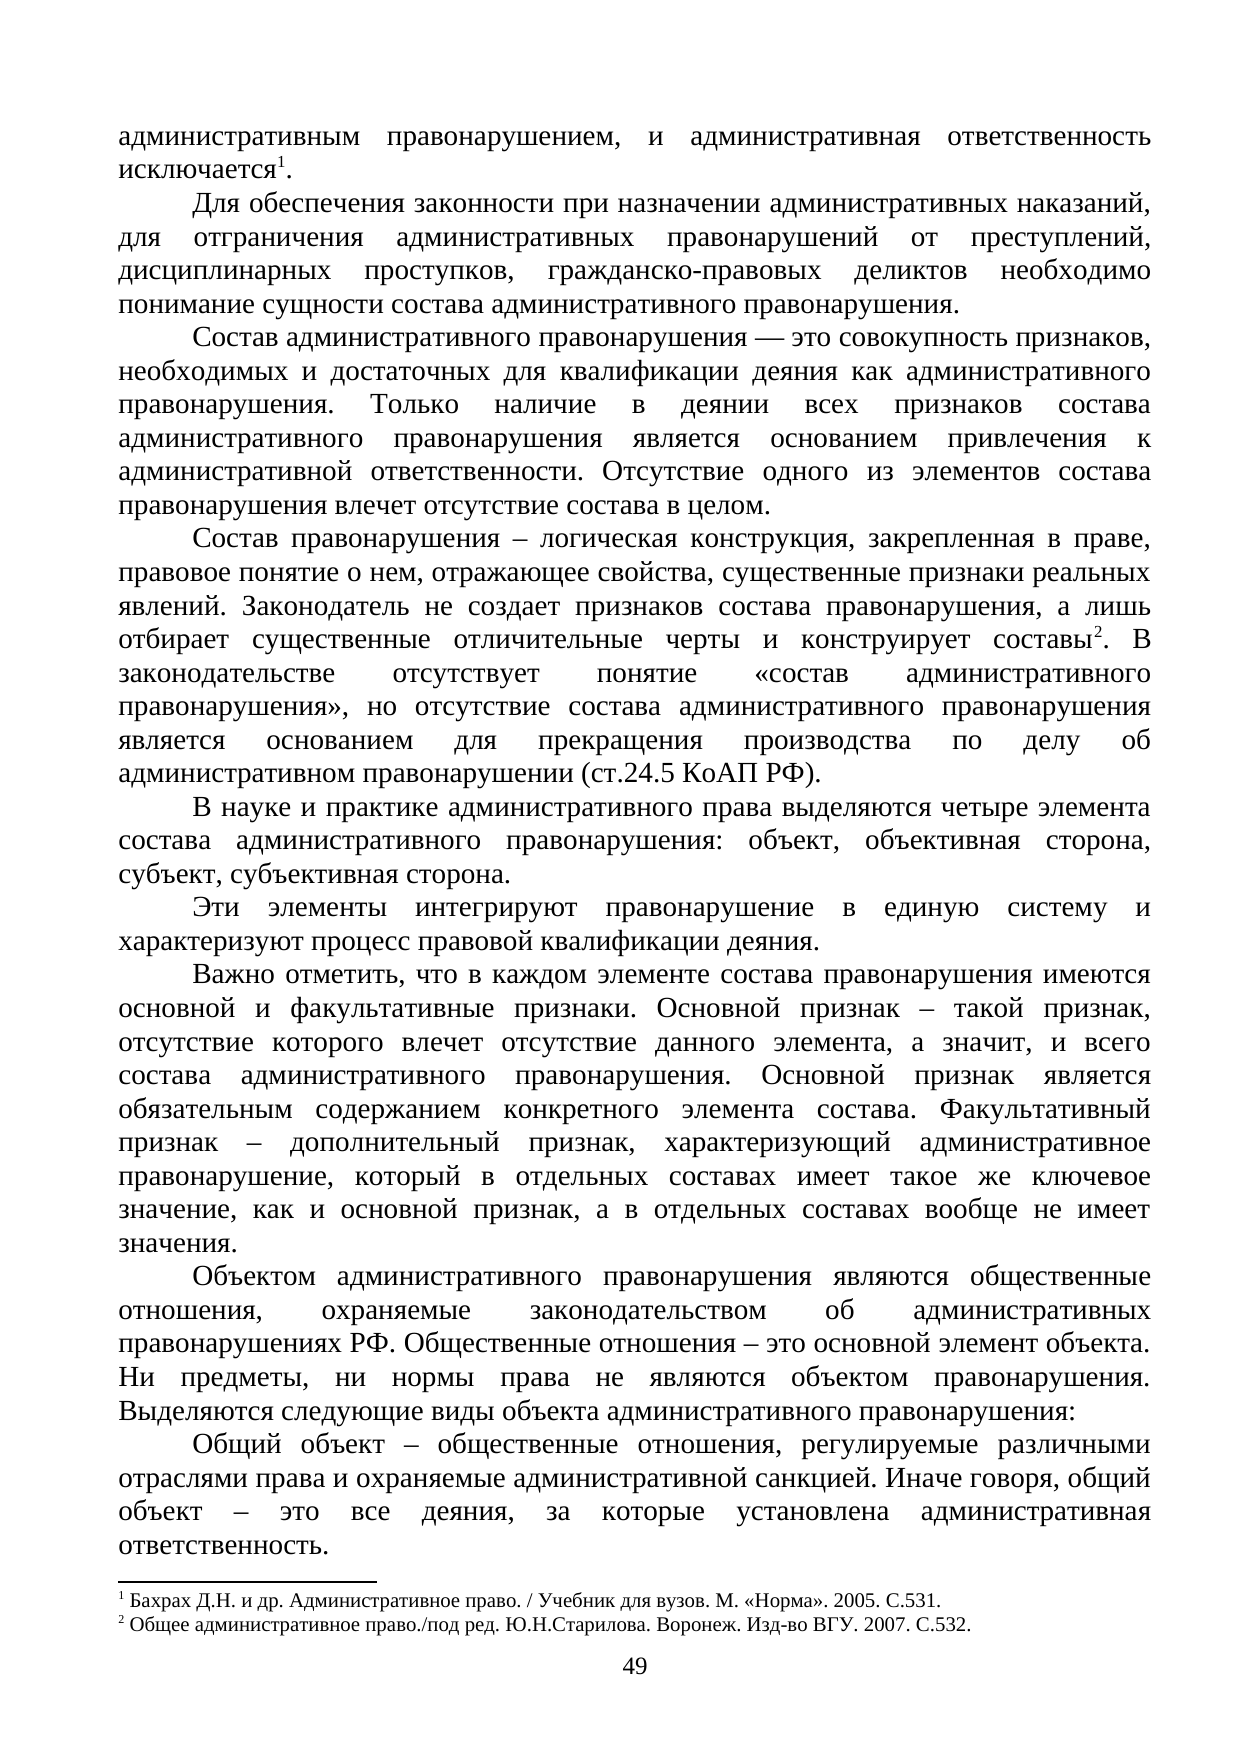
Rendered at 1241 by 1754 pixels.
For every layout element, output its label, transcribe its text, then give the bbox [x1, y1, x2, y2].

text Общий объект – общественные отношения, регулируемые различными отраслями права и охраняемые административной санкцией. Иначе говоря, общий объект – это все деяния, за которые установлена административная ответственность. [118, 1426, 1152, 1560]
text Состав правонарушения – логическая конструкция, закрепленная в праве, правовое понятие о нем, отражающее свойства, существенные признаки реальных явлений. Законодатель не создает признаков состава правонарушения, а лишь отбирает существенные отличительные черты и конструирует составы. В законодательстве отсутствует понятие «состав административного правонарушения», но отсутствие состава административного правонарушения является основанием для прекращения производства по делу об административном правонарушении (ст.24.5 КоАП РФ). [118, 521, 1152, 789]
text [118, 118, 1152, 185]
text Важно отметить, что в каждом элементе состава правонарушения имеются основной и факультативные признаки. Основной признак – такой признак, отсутствие которого влечет отсутствие данного элемента, а значит, и всего состава административного правонарушения. Основной признак является обязательным содержанием конкретного элемента состава. Факультативный признак – дополнительный признак, характеризующий административное правонарушение, который в отдельных составах имеет такое же ключевое значение, как и основной признак, а в отдельных составах вообще не имеет значения. [118, 957, 1152, 1258]
text Для обеспечения законности при назначении административных наказаний, для отграничения административных правонарушений от преступлений, дисциплинарных проступков, гражданско-правовых деликтов необходимо понимание сущности состава административного правонарушения. [118, 185, 1152, 319]
text Эти элементы интегрируют правонарушение в единую систему и характеризуют процесс правовой квалификации деяния. [118, 889, 1152, 957]
text В науке и практике административного права выделяются четыре элемента состава административного правонарушения: объект, объективная сторона, субъект, субъективная сторона. [118, 789, 1152, 889]
text Объектом административного правонарушения являются общественные отношения, охраняемые законодательством об административных правонарушениях РФ. Общественные отношения – это основной элемент объекта. Ни предметы, ни нормы права не являются объектом правонарушения. Выделяются следующие виды объекта административного правонарушения: [118, 1258, 1152, 1426]
text Состав административного правонарушения — это совокупность признаков, необходимых и достаточных для квалификации деяния как административного правонарушения. Только наличие в деянии всех признаков состава административного правонарушения является основанием привлечения к административной ответственности. Отсутствие одного из элементов состава правонарушения влечет отсутствие состава в целом. [118, 319, 1152, 521]
